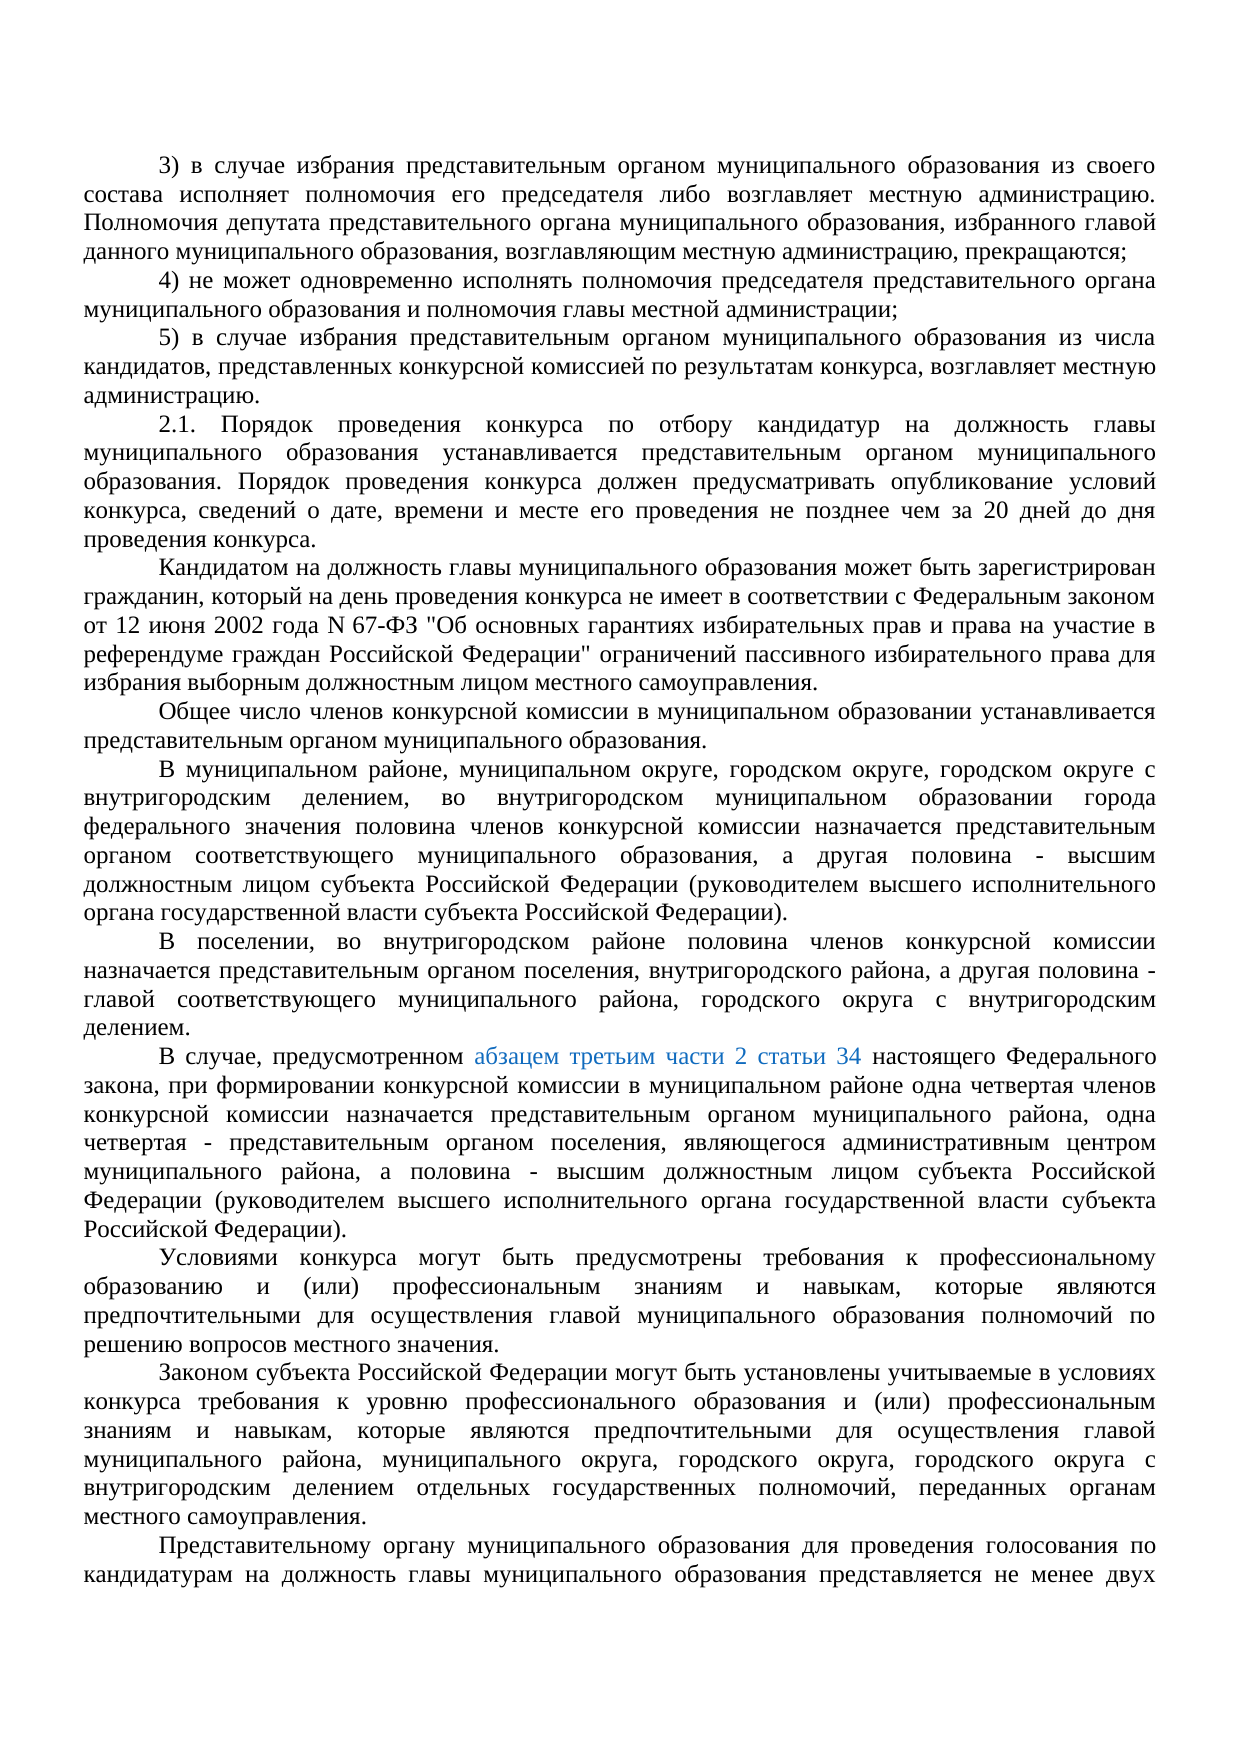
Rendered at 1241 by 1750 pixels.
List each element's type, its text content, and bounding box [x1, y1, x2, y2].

text В поселении, во внутригородском районе половина членов конкурсной комиссии назначается представительным органом поселения, внутригородского района, а другая половина - главой соответствующего муниципального района, городского округа с внутригородским делением. [83, 926, 1157, 1041]
text 4) не может одновременно исполнять полномочия председателя представительного органа муниципального образования и полномочия главы местной администрации; [83, 265, 1157, 322]
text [83, 1530, 1157, 1587]
text В случае, предусмотренном абзацем третьим части 2 статьи 34 настоящего Федерального закона, при формировании конкурсной комиссии в муниципальном районе одна четвертая членов конкурсной комиссии назначается представительным органом муниципального района, одна четвертая - представительным органом поселения, являющегося административным центром муниципального района, а половина - высшим должностным лицом субъекта Российской Федерации (руководителем высшего исполнительного органа государственной власти субъекта Российской Федерации). [83, 1041, 1157, 1242]
text Законом субъекта Российской Федерации могут быть установлены учитываемые в условиях конкурса требования к уровню профессионального образования и (или) профессиональным знаниям и навыкам, которые являются предпочтительными для осуществления главой муниципального района, муниципального округа, городского округа, городского округа с внутригородским делением отдельных государственных полномочий, переданных органам местного самоуправления. [83, 1357, 1157, 1530]
text Кандидатом на должность главы муниципального образования может быть зарегистрирован гражданин, который на день проведения конкурса не имеет в соответствии с Федеральным законом от 12 июня 2002 года N 67-ФЗ "Об основных гарантиях избирательных прав и права на участие в референдуме граждан Российской Федерации" ограничений пассивного избирательного права для избрания выборным должностным лицом местного самоуправления. [83, 552, 1157, 696]
text Условиями конкурса могут быть предусмотрены требования к профессиональному образованию и (или) профессиональным знаниям и навыкам, которые являются предпочтительными для осуществления главой муниципального образования полномочий по решению вопросов местного значения. [83, 1242, 1157, 1357]
text 3) в случае избрания представительным органом муниципального образования из своего состава исполняет полномочия его председателя либо возглавляет местную администрацию. Полномочия депутата представительного органа муниципального образования, избранного главой данного муниципального образования, возглавляющим местную администрацию, прекращаются; [83, 150, 1157, 265]
text 2.1. Порядок проведения конкурса по отбору кандидатур на должность главы муниципального образования устанавливается представительным органом муниципального образования. Порядок проведения конкурса должен предусматривать опубликование условий конкурса, сведений о дате, времени и месте его проведения не позднее чем за 20 дней до дня проведения конкурса. [83, 409, 1157, 552]
text 5) в случае избрания представительным органом муниципального образования из числа кандидатов, представленных конкурсной комиссией по результатам конкурса, возглавляет местную администрацию. [83, 322, 1157, 409]
text В муниципальном районе, муниципальном округе, городском округе, городском округе с внутригородским делением, во внутригородском муниципальном образовании города федерального значения половина членов конкурсной комиссии назначается представительным органом соответствующего муниципального образования, а другая половина - высшим должностным лицом субъекта Российской Федерации (руководителем высшего исполнительного органа государственной власти субъекта Российской Федерации). [83, 754, 1157, 926]
text Общее число членов конкурсной комиссии в муниципальном образовании устанавливается представительным органом муниципального образования. [83, 696, 1157, 754]
